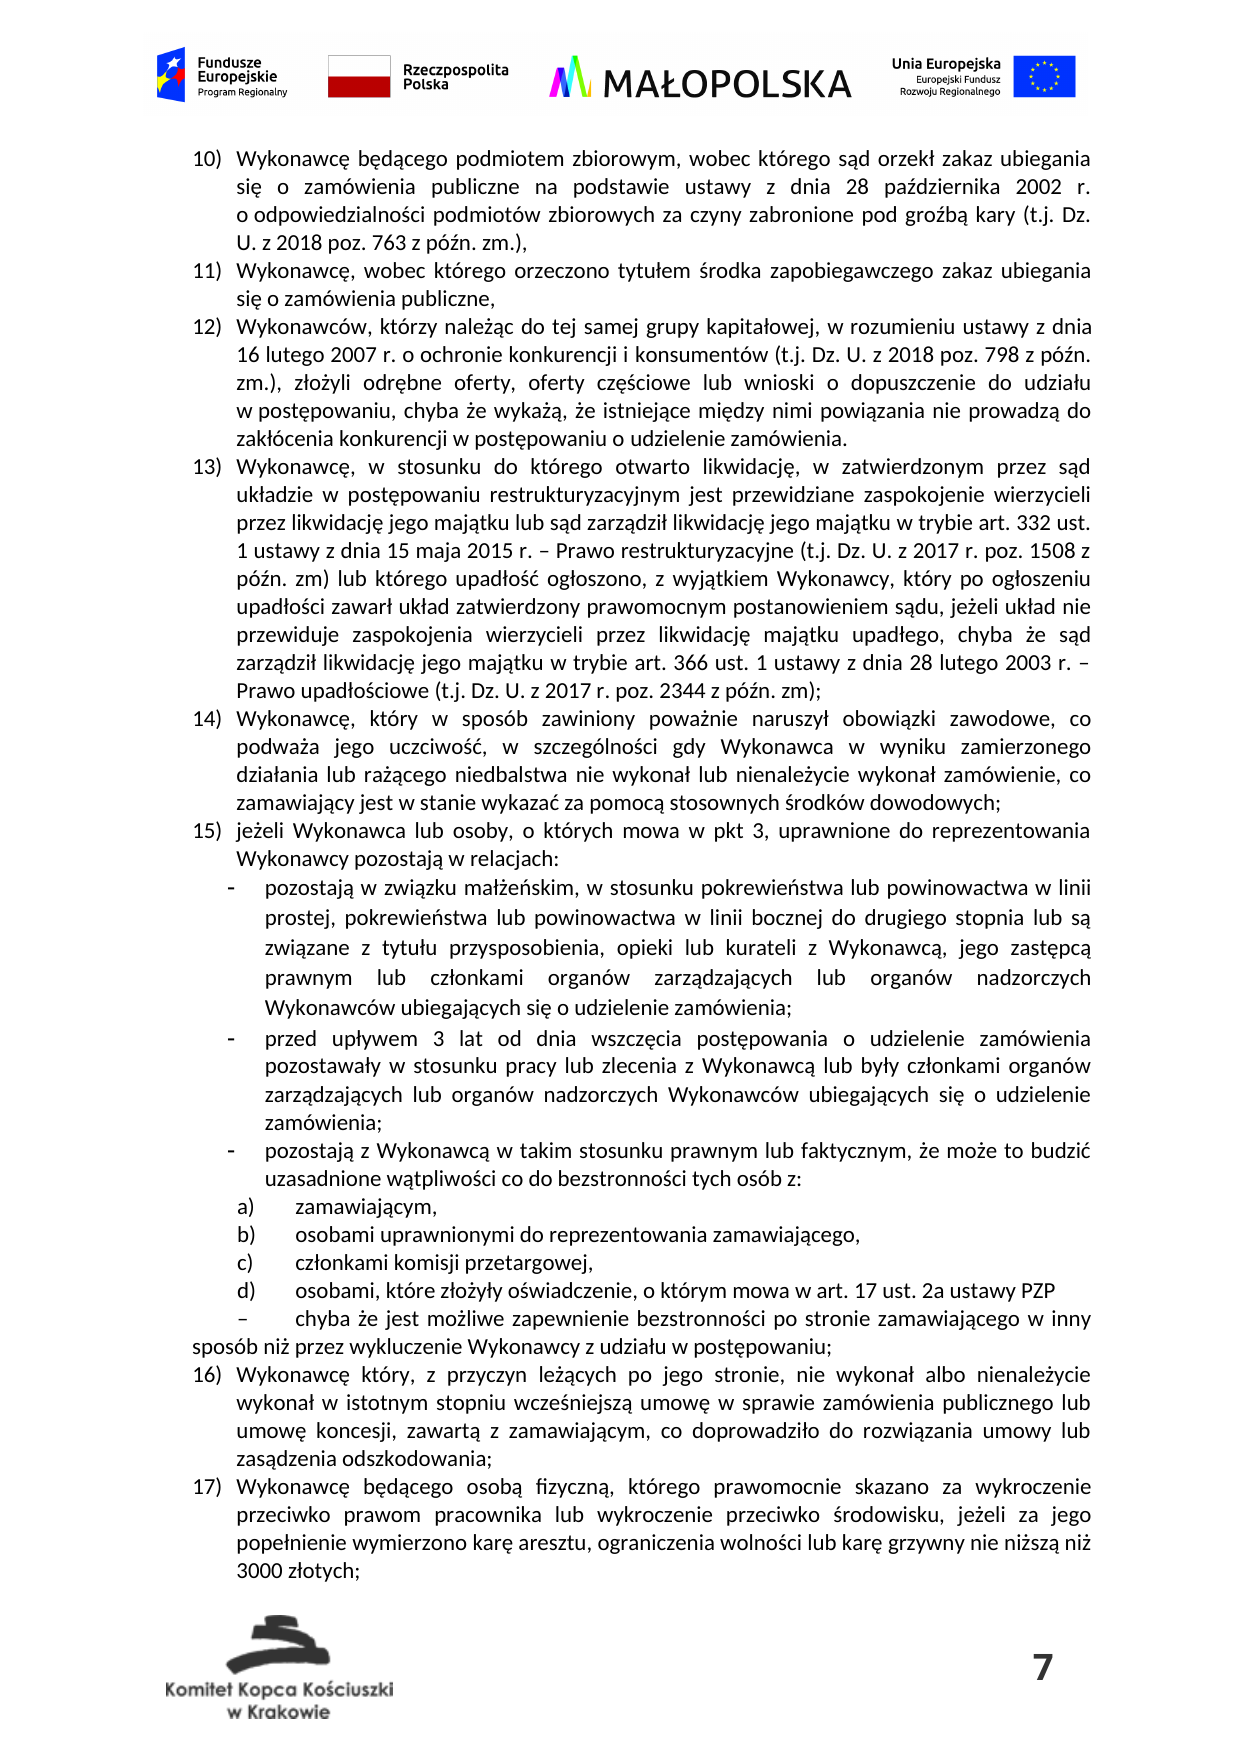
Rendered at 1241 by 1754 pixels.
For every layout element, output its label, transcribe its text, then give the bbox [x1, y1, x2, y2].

list Wykonawcę, wobec którego orzeczono tytułem środka zapobiegawczego zakaz ubiegania się o zamówienia publiczne, [192, 256, 1093, 312]
list Wykonawców, którzy należąc do tej samej grupy kapitałowej, w rozumieniu ustawy z dnia 16 lutego 2007 r. o ochronie konkurencji i konsumentów (t.j. Dz. U. z 2018 poz. 798 z późn. zm.), złożyli odrębne oferty, oferty częściowe lub wnioski o dopuszczenie do udziału w postępowaniu, chyba że wykażą, że istniejące między nimi powiązania nie prowadzą do zakłócenia konkurencji w postępowaniu o udzielenie zamówienia. [192, 312, 1093, 452]
picture [166, 1615, 393, 1719]
list Wykonawcę który, z przyczyn leżących po jego stronie, nie wykonał albo nienależycie wykonał w istotnym stopniu wcześniejszą umowę w sprawie zamówienia publicznego lub umowę koncesji, zawartą z zamawiającym, co doprowadziło do rozwiązania umowy lub zasądzenia odszkodowania; [192, 1360, 1093, 1472]
list przed upływem 3 lat od dnia wszczęcia postępowania o udzielenie zamówienia pozostawały w stosunku pracy lub zlecenia z Wykonawcą lub były członkami organów zarządzających lub organów nadzorczych Wykonawców ubiegających się o udzielenie zamówienia; [227, 1024, 1093, 1136]
list pozostają w związku małżeńskim, w stosunku pokrewieństwa lub powinowactwa w linii prostej, pokrewieństwa lub powinowactwa w linii bocznej do drugiego stopnia lub są związane z tytułu przysposobienia, opieki lub kurateli z Wykonawcą, jego zastępcą prawnym lub członkami organów zarządzających lub organów nadzorczych Wykonawców ubiegających się o udzielenie zamówienia; [227, 873, 1093, 1021]
text b) osobami uprawnionymi do reprezentowania zamawiającego, [192, 1220, 1093, 1248]
picture [143, 32, 1088, 116]
list Wykonawcę będącego podmiotem zbiorowym, wobec którego sąd orzekł zakaz ubiegania się o zamówienia publiczne na podstawie ustawy z dnia 28 października 2002 r. o odpowiedzialności podmiotów zbiorowych za czyny zabronione pod groźbą kary (t.j. Dz. U. z 2018 poz. 763 z późn. zm.), [192, 144, 1093, 256]
list Wykonawcę, w stosunku do którego otwarto likwidację, w zatwierdzonym przez sąd układzie w postępowaniu restrukturyzacyjnym jest przewidziane zaspokojenie wierzycieli przez likwidację jego majątku lub sąd zarządził likwidację jego majątku w trybie art. 332 ust. 1 ustawy z dnia 15 maja 2015 r. – Prawo restrukturyzacyjne (t.j. Dz. U. z 2017 r. poz. 1508 z późn. zm) lub którego upadłość ogłoszono, z wyjątkiem Wykonawcy, który po ogłoszeniu upadłości zawarł układ zatwierdzony prawomocnym postanowieniem sądu, jeżeli układ nie przewiduje zaspokojenia wierzycieli przez likwidację majątku upadłego, chyba że sąd zarządził likwidację jego majątku w trybie art. 366 ust. 1 ustawy z dnia 28 lutego 2003 r. – Prawo upadłościowe (t.j. Dz. U. z 2017 r. poz. 2344 z późn. zm); [192, 452, 1093, 704]
list Wykonawcę, który w sposób zawiniony poważnie naruszył obowiązki zawodowe, co podważa jego uczciwość, w szczególności gdy Wykonawca w wyniku zamierzonego działania lub rażącego niedbalstwa nie wykonał lub nienależycie wykonał zamówienie, co zamawiający jest w stanie wykazać za pomocą stosownych środków dowodowych; [192, 704, 1093, 817]
list jeżeli Wykonawca lub osoby, o których mowa w pkt 3, uprawnione do reprezentowania Wykonawcy pozostają w relacjach: [192, 817, 1093, 873]
text d) osobami, które złożyły oświadczenie, o którym mowa w art. 17 ust. 2a ustawy PZP [192, 1276, 1093, 1304]
list Wykonawcę będącego osobą fizyczną, którego prawomocnie skazano za wykroczenie przeciwko prawom pracownika lub wykroczenie przeciwko środowisku, jeżeli za jego popełnienie wymierzono karę aresztu, ograniczenia wolności lub karę grzywny nie niższą niż 3000 złotych; [192, 1472, 1093, 1584]
list pozostają z Wykonawcą w takim stosunku prawnym lub faktycznym, że może to budzić uzasadnione wątpliwości co do bezstronności tych osób z: [227, 1136, 1093, 1192]
text – chyba że jest możliwe zapewnienie bezstronności po stronie zamawiającego w inny sposób niż przez wykluczenie Wykonawcy z udziału w postępowaniu; [192, 1304, 1093, 1360]
text c) członkami komisji przetargowej, [192, 1248, 1093, 1276]
text a) zamawiającym, [192, 1192, 1093, 1220]
